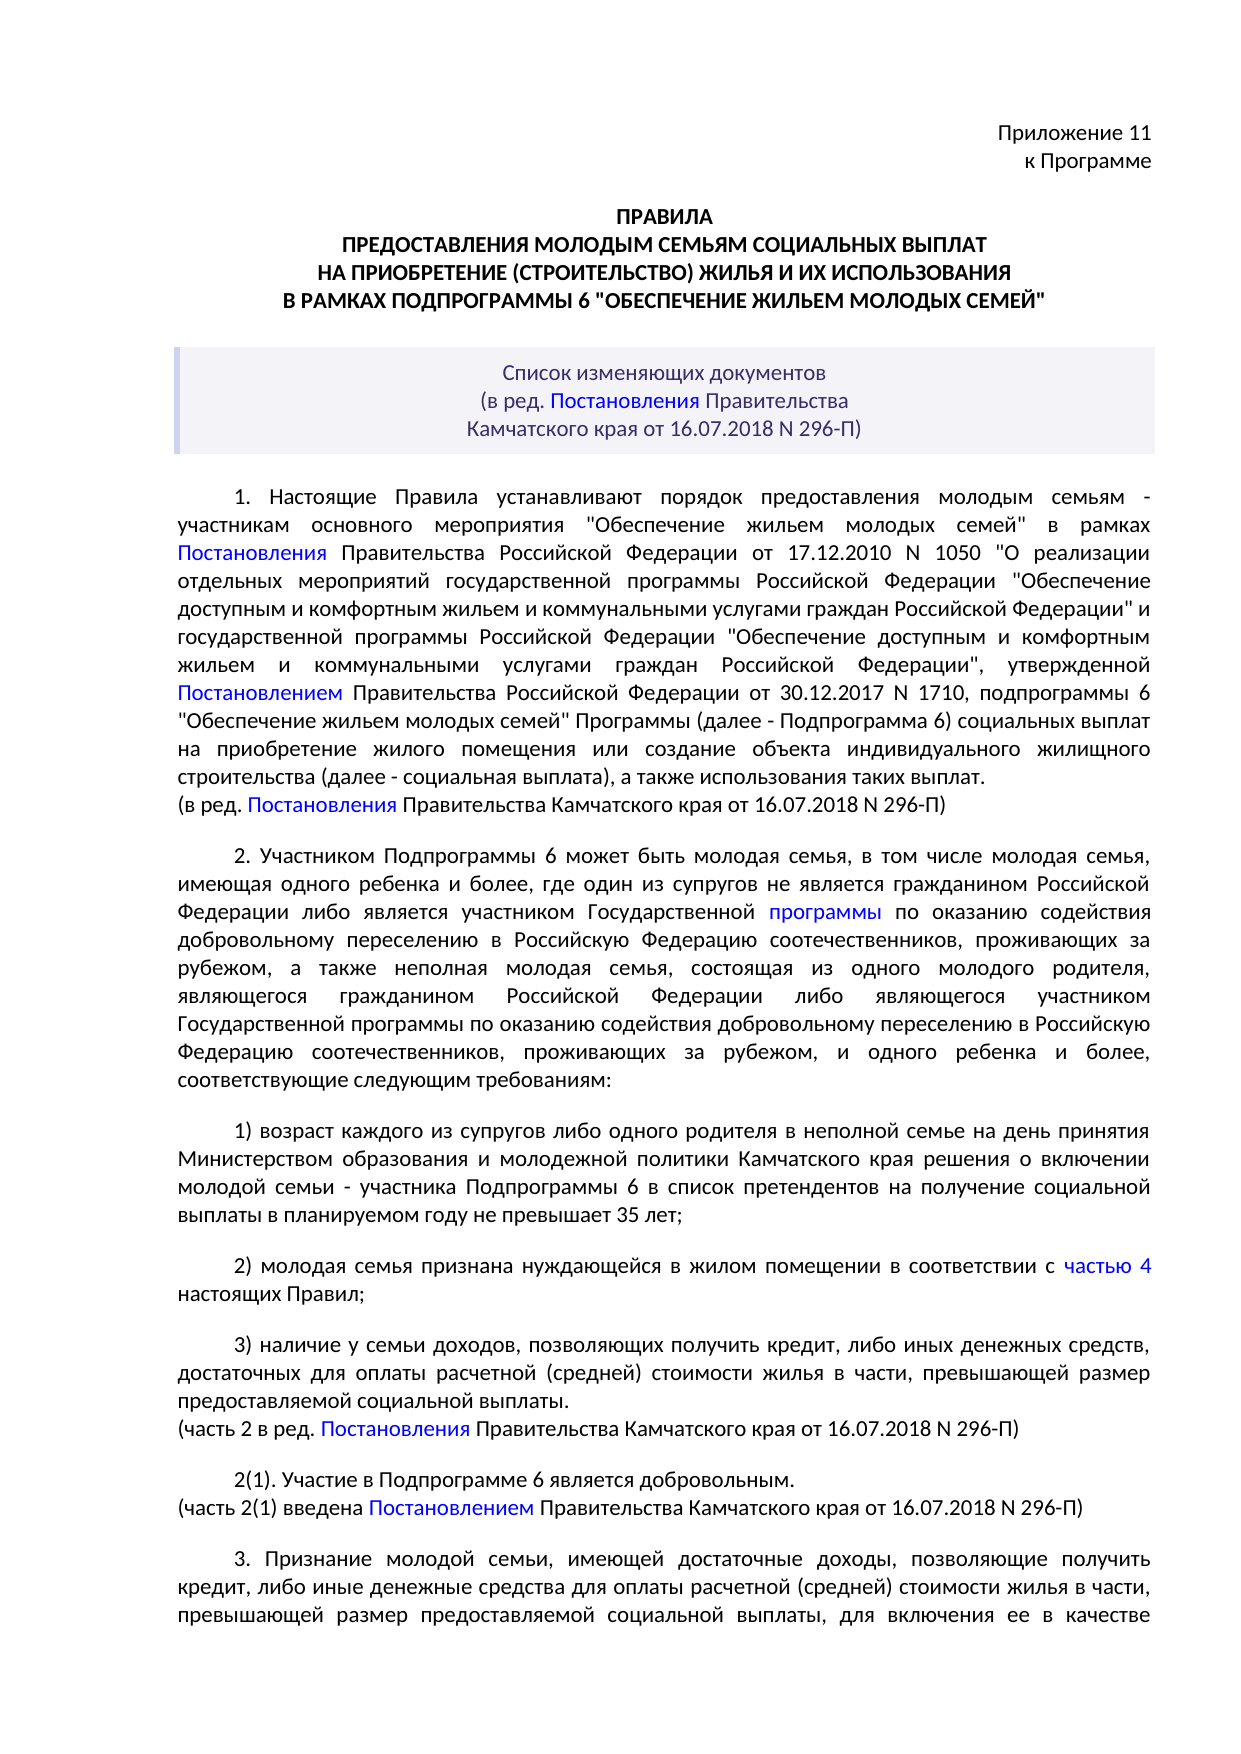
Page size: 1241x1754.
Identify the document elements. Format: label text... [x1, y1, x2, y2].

text 2. Участником Подпрограммы 6 может быть молодая семья, в том числе молодая семья, имеющая одного ребенка и более, где один из супругов не является гражданином Российской Федерации либо является участником Государственной программы по оказанию содействия добровольному переселению в Российскую Федерацию соотечественников, проживающих за рубежом, а также неполная молодая семья, состоящая из одного молодого родителя, являющегося гражданином Российской Федерации либо являющегося участником Государственной программы по оказанию содействия добровольному переселению в Российскую Федерацию соотечественников, проживающих за рубежом, и одного ребенка и более, соответствующие следующим требованиям: [177, 841, 1152, 1093]
text 2(1). Участие в Подпрограмме 6 является добровольным. [177, 1465, 1152, 1493]
text (часть 2(1) введена Постановлением Правительства Камчатского края от 16.07.2018 N 296-П) [177, 1493, 1152, 1521]
title НА ПРИОБРЕТЕНИЕ (СТРОИТЕЛЬСТВО) ЖИЛЬЯ И ИХ ИСПОЛЬЗОВАНИЯ [177, 258, 1152, 286]
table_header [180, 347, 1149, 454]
title ПРЕДОСТАВЛЕНИЯ МОЛОДЫМ СЕМЬЯМ СОЦИАЛЬНЫХ ВЫПЛАТ [177, 230, 1152, 258]
text (часть 2 в ред. Постановления Правительства Камчатского края от 16.07.2018 N 296-П) [177, 1414, 1152, 1442]
text 1. Настоящие Правила устанавливают порядок предоставления молодым семьям - участникам основного мероприятия "Обеспечение жильем молодых семей" в рамках Постановления Правительства Российской Федерации от 17.12.2010 N 1050 "О реализации отдельных мероприятий государственной программы Российской Федерации "Обеспечение доступным и комфортным жильем и коммунальными услугами граждан Российской Федерации" и государственной программы Российской Федерации "Обеспечение доступным и комфортным жильем и коммунальными услугами граждан Российской Федерации", утвержденной Постановлением Правительства Российской Федерации от 30.12.2017 N 1710, подпрограммы 6 "Обеспечение жильем молодых семей" Программы (далее - Подпрограмма 6) социальных выплат на приобретение жилого помещения или создание объекта индивидуального жилищного строительства (далее - социальная выплата), а также использования таких выплат. [177, 482, 1152, 790]
text (в ред. Постановления Правительства Камчатского края от 16.07.2018 N 296-П) [177, 790, 1152, 818]
title В РАМКАХ ПОДПРОГРАММЫ 6 "ОБЕСПЕЧЕНИЕ ЖИЛЬЕМ МОЛОДЫХ СЕМЕЙ" [177, 286, 1152, 314]
text к Программе [177, 146, 1152, 174]
text 1) возраст каждого из супругов либо одного родителя в неполной семье на день принятия Министерством образования и молодежной политики Камчатского края решения о включении молодой семьи - участника Подпрограммы 6 в список претендентов на получение социальной выплаты в планируемом году не превышает 35 лет; [177, 1116, 1152, 1228]
text 2) молодая семья признана нуждающейся в жилом помещении в соответствии с частью 4 настоящих Правил; [177, 1251, 1152, 1307]
text Приложение 11 [177, 118, 1152, 146]
title ПРАВИЛА [177, 202, 1152, 230]
text 3) наличие у семьи доходов, позволяющих получить кредит, либо иных денежных средств, достаточных для оплаты расчетной (средней) стоимости жилья в части, превышающей размер предоставляемой социальной выплаты. [177, 1330, 1152, 1414]
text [177, 1544, 1152, 1628]
